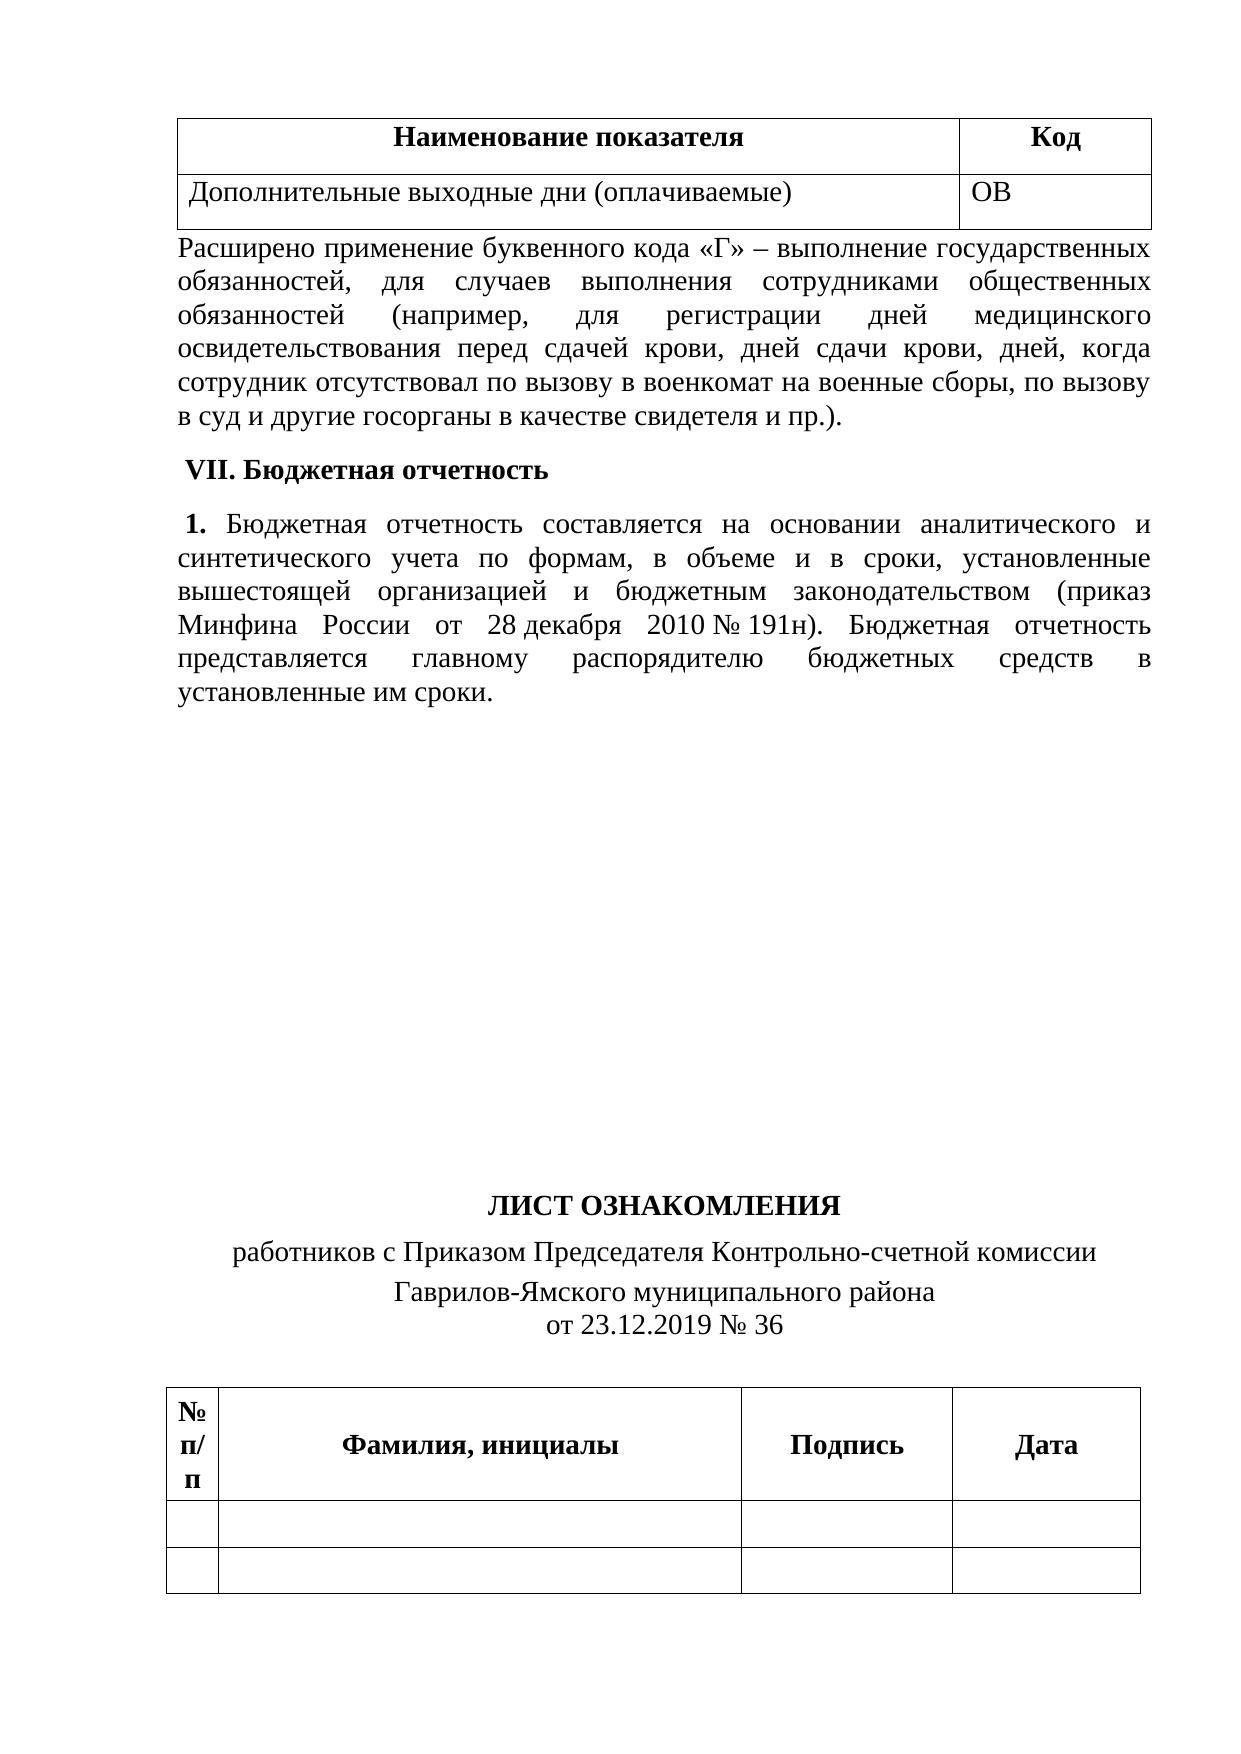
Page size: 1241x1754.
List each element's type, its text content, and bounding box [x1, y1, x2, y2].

table_cell [219, 1501, 741, 1547]
table_header Наименование показателя [178, 119, 959, 173]
table_header Фамилия, инициалы [219, 1388, 741, 1500]
table_cell Дополнительные выходные дни (оплачиваемые) [178, 175, 959, 229]
table_header Подпись [742, 1388, 952, 1500]
text работников с Приказом Председателя Контрольно-счетной комиссии [177, 1234, 1152, 1267]
table_header Код [960, 119, 1151, 173]
text VII. Бюджетная отчетность [177, 452, 1152, 486]
table_cell [742, 1548, 952, 1593]
table_cell [167, 1548, 218, 1593]
table_cell [742, 1501, 952, 1547]
table_cell [953, 1548, 1140, 1593]
table_cell [219, 1548, 741, 1593]
table_cell ОВ [960, 175, 1151, 229]
text ЛИСТ ОЗНАКОМЛЕНИЯ [177, 1188, 1152, 1221]
table_header Дата [953, 1388, 1140, 1500]
table_cell [167, 1501, 218, 1547]
text Гаврилов-Ямского муниципального района от 23.12.2019 № 36 [177, 1274, 1152, 1341]
text 1. Бюджетная отчетность составляется на основании аналитического и синтетического учета по формам, в объеме и в сроки, установленные вышестоящей организацией и бюджетным законодательством (приказ Минфина России от 28 декабря 2010 № 191н). Бюджетная отчетность представляется главному распорядителю бюджетных средств в установленные им сроки. [177, 506, 1152, 708]
table_header № п/п [167, 1388, 218, 1500]
text Расширено применение буквенного кода «Г» – выполнение государственных обязанностей, для случаев выполнения сотрудниками общественных обязанностей (например, для регистрации дней медицинского освидетельствования перед сдачей крови, дней сдачи крови, дней, когда сотрудник отсутствовал по вызову в военкомат на военные сборы, по вызову в суд и другие госорганы в качестве свидетеля и пр.). [177, 230, 1152, 431]
table_cell [953, 1501, 1140, 1547]
